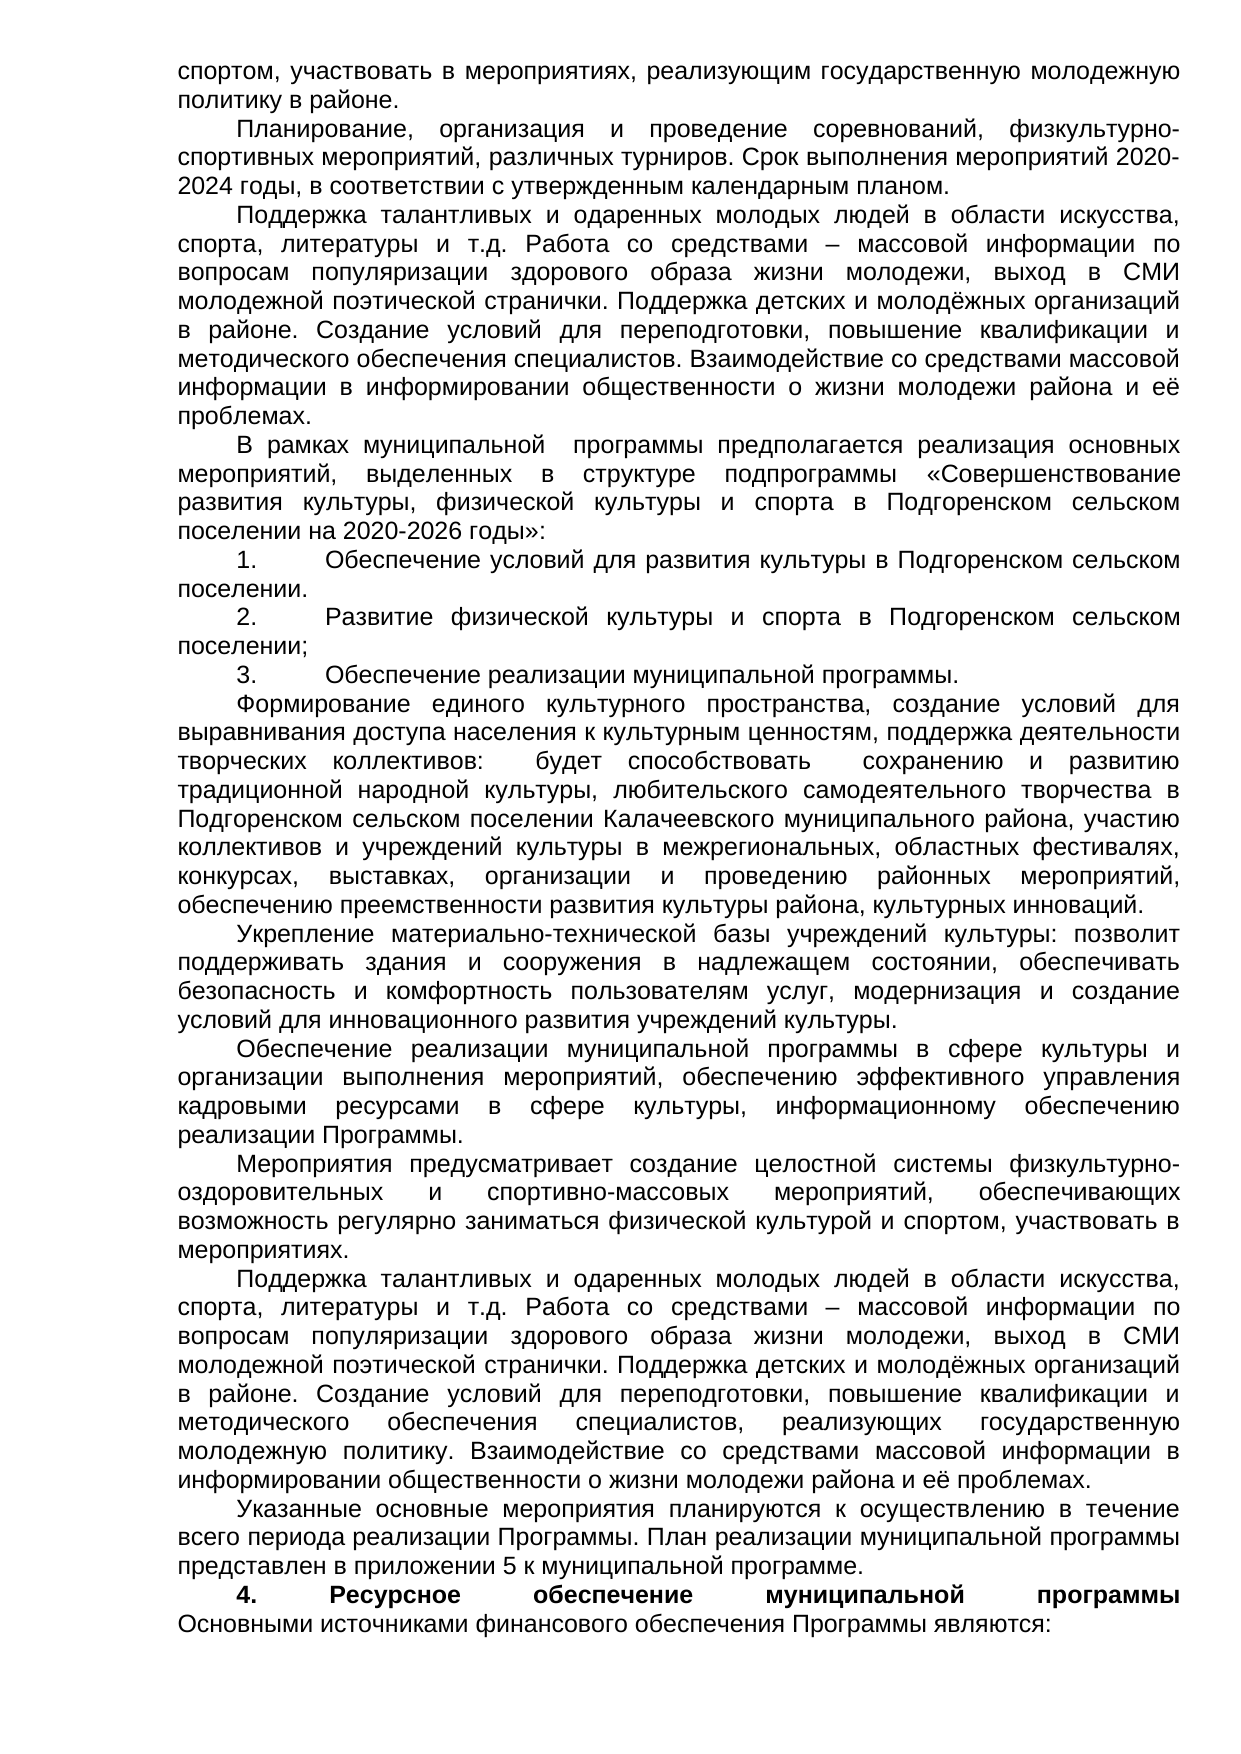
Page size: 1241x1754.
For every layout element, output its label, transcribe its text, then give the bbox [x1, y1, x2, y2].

text Поддержка талантливых и одаренных молодых людей в области искусства, спорта, литературы и т.д. Работа со средствами – массовой информации по вопросам популяризации здорового образа жизни молодежи, выход в СМИ молодежной поэтической странички. Поддержка детских и молодёжных организаций в районе. Создание условий для переподготовки, повышение квалификации и методического обеспечения специалистов. Взаимодействие со средствами массовой информации в информировании общественности о жизни молодежи района и её проблемах. [177, 200, 1181, 430]
list Обеспечение реализации муниципальной программы. [177, 660, 1181, 689]
text Обеспечение реализации муниципальной программы в сфере культуры и организации выполнения мероприятий, обеспечению эффективного управления кадровыми ресурсами в сфере культуры, информационному обеспечению реализации Программы. [177, 1034, 1181, 1149]
text 4. Ресурсное обеспечение муниципальной программы Основными источниками финансового обеспечения Программы являются: [177, 1580, 1181, 1637]
text Поддержка талантливых и одаренных молодых людей в области искусства, спорта, литературы и т.д. Работа со средствами – массовой информации по вопросам популяризации здорового образа жизни молодежи, выход в СМИ молодежной поэтической странички. Поддержка детских и молодёжных организаций в районе. Создание условий для переподготовки, повышение квалификации и методического обеспечения специалистов, реализующих государственную молодежную политику. Взаимодействие со средствами массовой информации в информировании общественности о жизни молодежи района и её проблемах. [177, 1264, 1181, 1494]
text Мероприятия предусматривает создание целостной системы физкультурно-оздоровительных и спортивно-массовых мероприятий, обеспечивающих возможность регулярно заниматься физической культурой и спортом, участвовать в мероприятиях. [177, 1149, 1181, 1264]
text Планирование, организация и проведение соревнований, физкультурно-спортивных мероприятий, различных турниров. Срок выполнения мероприятий 2020-2024 годы, в соответствии с утвержденным календарным планом. [177, 114, 1181, 200]
text В рамках муниципальной программы предполагается реализация основных мероприятий, выделенных в структуре подпрограммы «Совершенствование развития культуры, физической культуры и спорта в Подгоренском сельском поселении на 2020-2026 годы»: [177, 430, 1181, 545]
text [177, 56, 1181, 114]
text Указанные основные мероприятия планируются к осуществлению в течение всего периода реализации Программы. План реализации муниципальной программы представлен в приложении 5 к муниципальной программе. [177, 1494, 1181, 1580]
list Обеспечение условий для развития культуры в Подгоренском сельском поселении. [177, 545, 1181, 602]
text Формирование единого культурного пространства, создание условий для выравнивания доступа населения к культурным ценностям, поддержка деятельности творческих коллективов: будет способствовать сохранению и развитию традиционной народной культуры, любительского самодеятельного творчества в Подгоренском сельском поселении Калачеевского муниципального района, участию коллективов и учреждений культуры в межрегиональных, областных фестивалях, конкурсах, выставках, организации и проведению районных мероприятий, обеспечению преемственности развития культуры района, культурных инноваций. [177, 689, 1181, 919]
text Укрепление материально-технической базы учреждений культуры: позволит поддерживать здания и сооружения в надлежащем состоянии, обеспечивать безопасность и комфортность пользователям услуг, модернизация и создание условий для инновационного развития учреждений культуры. [177, 919, 1181, 1034]
list Развитие физической культуры и спорта в Подгоренском сельском поселении; [177, 602, 1181, 660]
